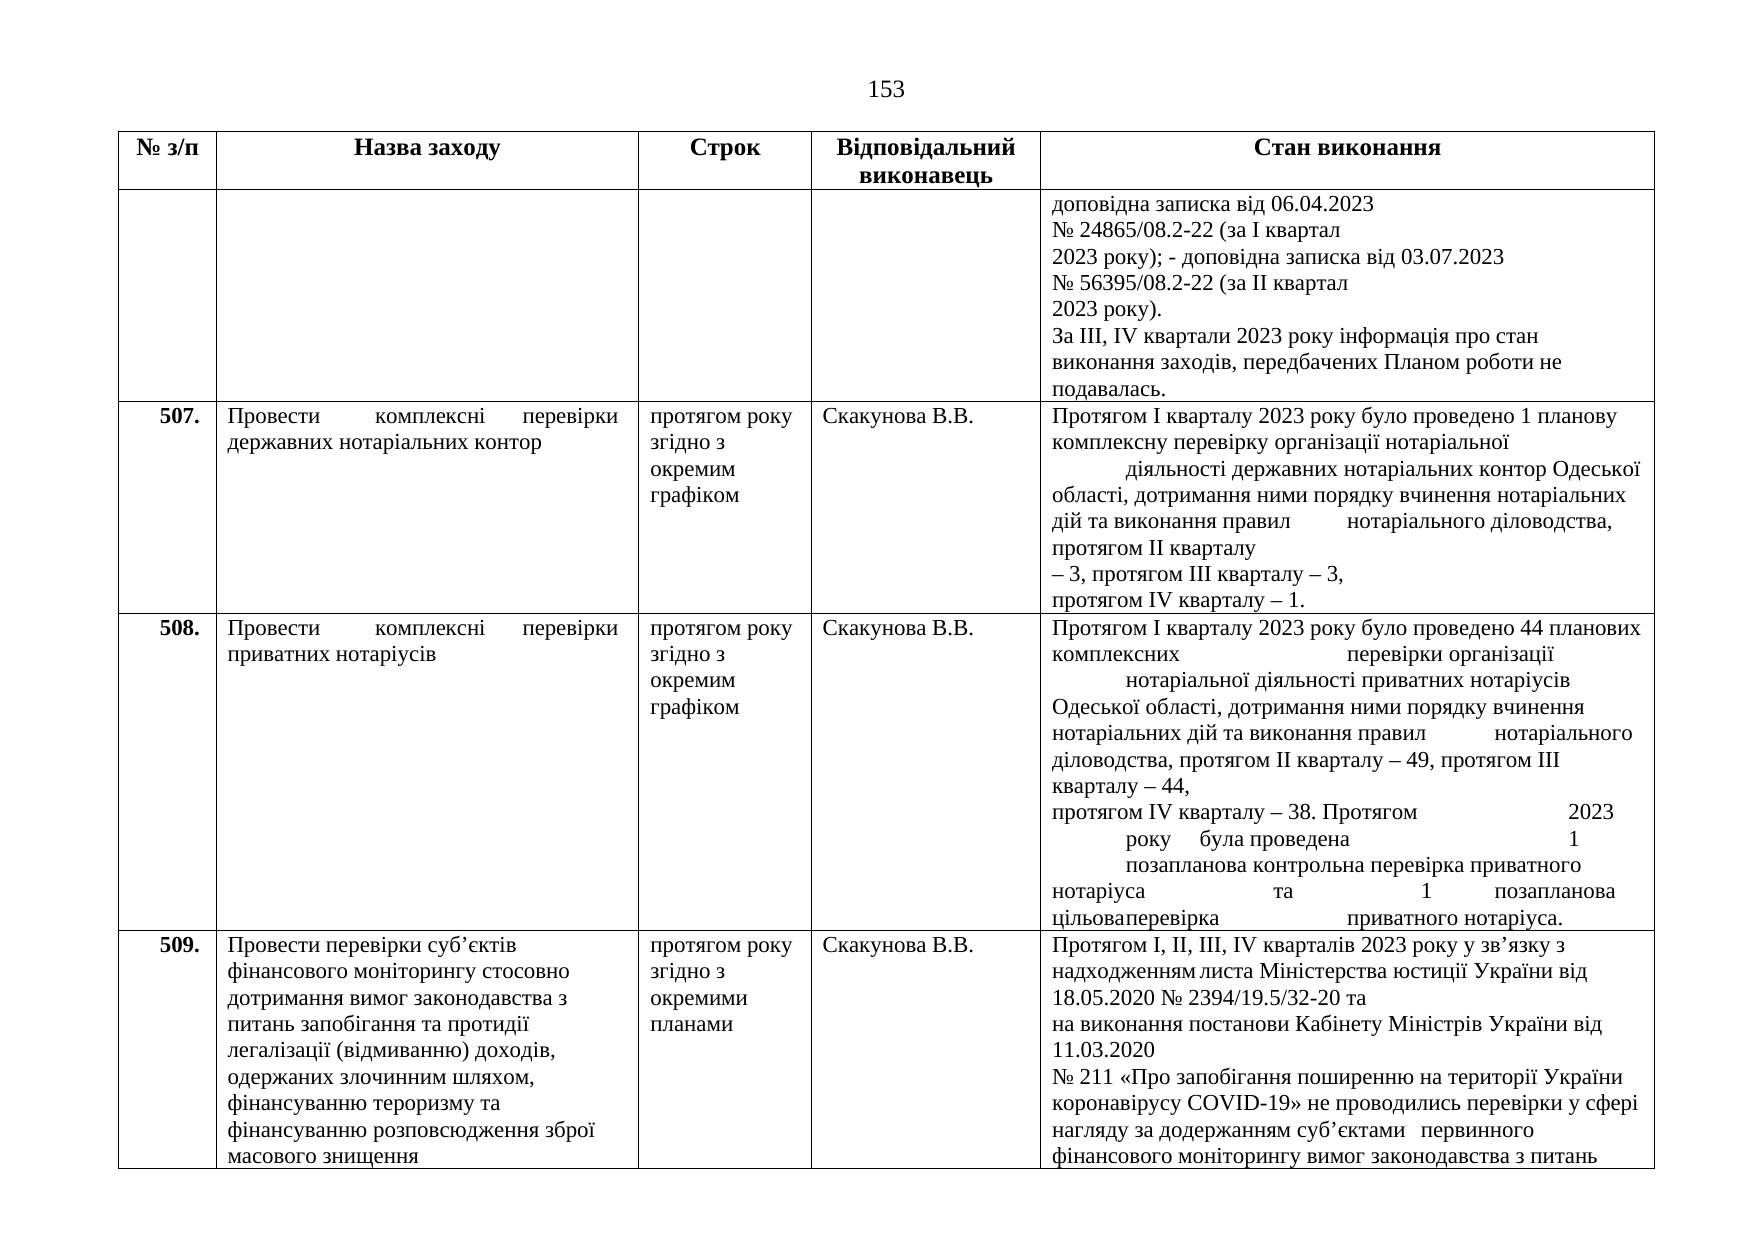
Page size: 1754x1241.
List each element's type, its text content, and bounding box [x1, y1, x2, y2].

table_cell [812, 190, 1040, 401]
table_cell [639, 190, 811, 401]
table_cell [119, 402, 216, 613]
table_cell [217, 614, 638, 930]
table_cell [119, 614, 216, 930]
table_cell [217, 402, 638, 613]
table_header № з/п [119, 132, 216, 189]
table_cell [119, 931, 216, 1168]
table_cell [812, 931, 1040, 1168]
table_header Стан виконання [1041, 132, 1654, 189]
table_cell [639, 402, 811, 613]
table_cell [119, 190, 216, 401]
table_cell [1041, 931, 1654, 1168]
table_header Строк [639, 132, 811, 189]
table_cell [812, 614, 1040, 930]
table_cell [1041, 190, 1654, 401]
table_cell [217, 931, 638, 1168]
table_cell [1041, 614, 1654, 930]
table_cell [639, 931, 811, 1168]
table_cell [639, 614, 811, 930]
table_header Відповідальний виконавець [812, 132, 1040, 189]
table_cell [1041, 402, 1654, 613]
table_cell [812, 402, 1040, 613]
table_header Назва заходу [217, 132, 638, 189]
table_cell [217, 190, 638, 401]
